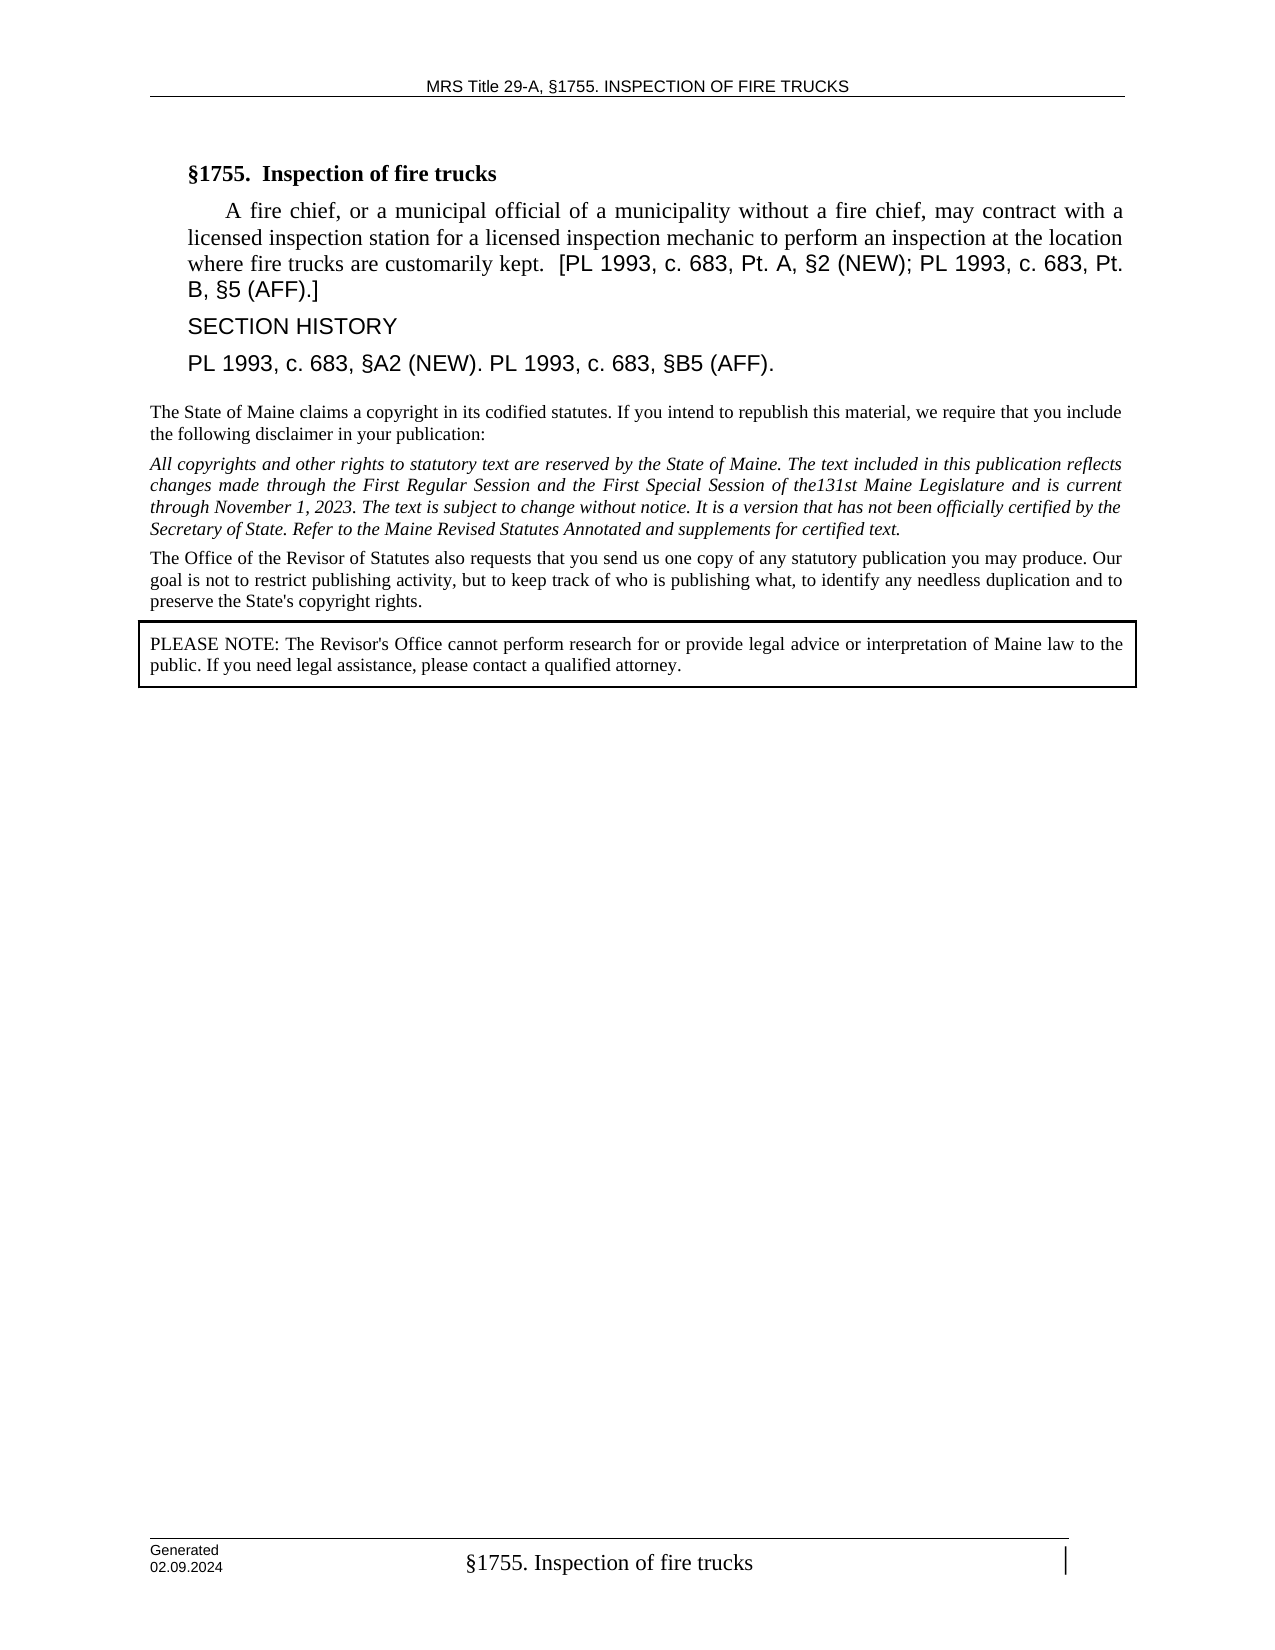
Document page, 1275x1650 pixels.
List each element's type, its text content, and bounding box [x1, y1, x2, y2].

text The Office of the Revisor of Statutes also requests that you send us one copy of any statutory publication you may produce. Our goal is not to restrict publishing activity, but to keep track of who is publishing what, to identify any needless duplication and to preserve the State's copyright rights. [150, 547, 1125, 612]
text PL 1993, c. 683, §A2 (NEW). PL 1993, c. 683, §B5 (AFF). [187, 350, 1125, 376]
text A fire chief, or a municipal official of a municipality without a fire chief, may contract with a licensed inspection station for a licensed inspection mechanic to perform an inspection at the location where fire trucks are customarily kept. [PL 1993, c. 683, Pt. A, §2 (NEW); PL 1993, c. 683, Pt. B, §5 (AFF).] [187, 197, 1125, 303]
text §1755. Inspection of fire trucks [187, 160, 1125, 187]
text PLEASE NOTE: The Revisor's Office cannot perform research for or provide legal advice or interpretation of Maine law to the public. If you need legal assistance, please contact a qualified attorney. [140, 623, 1135, 686]
text The State of Maine claims a copyright in its codified statutes. If you intend to republish this material, we require that you include the following disclaimer in your publication: [150, 401, 1125, 444]
text SECTION HISTORY [187, 313, 1125, 339]
text All copyrights and other rights to statutory text are reserved by the State of Maine. The text included in this publication reflects changes made through the First Regular Session and the First Special Session of the131st Maine Legislature and is current through November 1, 2023 . The text is subject to change without notice. It is a version that has not been officially certified by the Secretary of State. Refer to the Maine Revised Statutes Annotated and supplements for certified text. [150, 453, 1125, 539]
